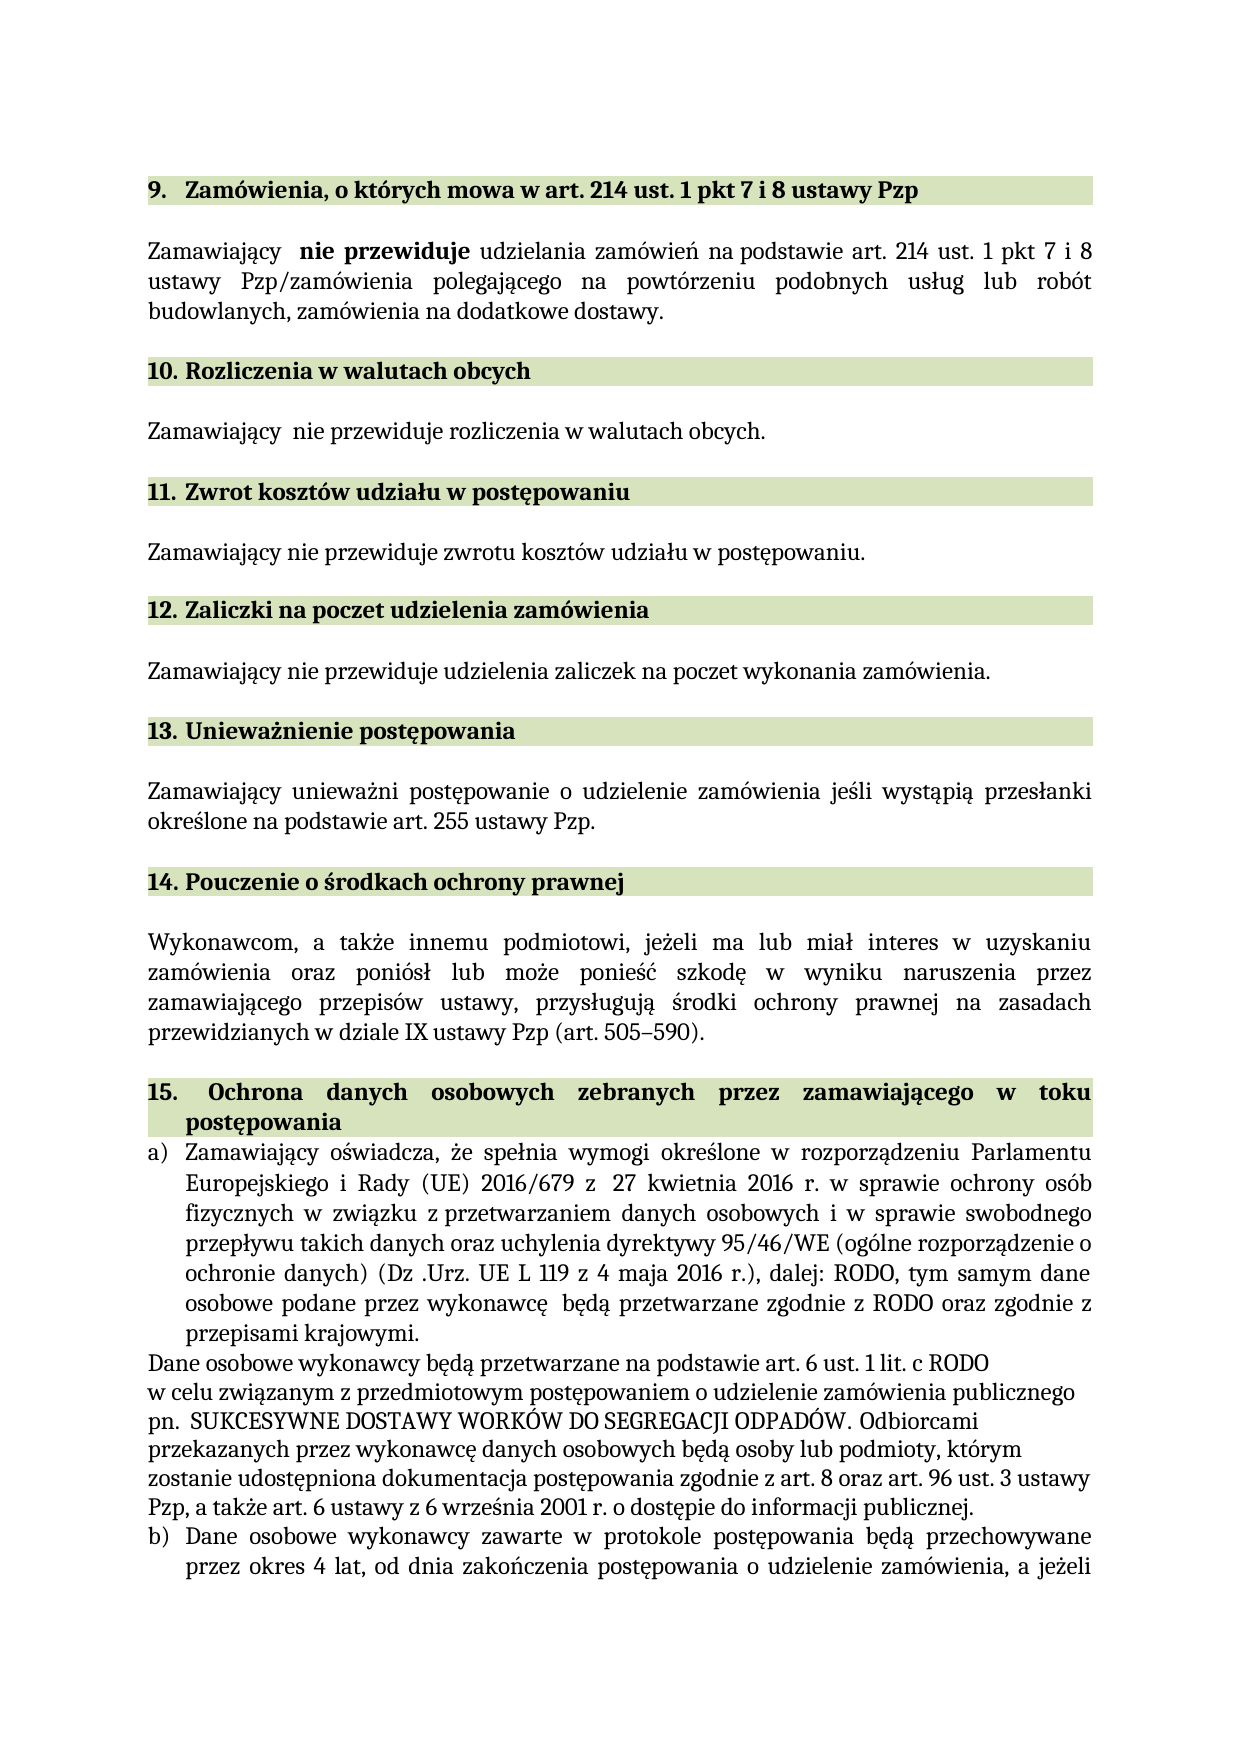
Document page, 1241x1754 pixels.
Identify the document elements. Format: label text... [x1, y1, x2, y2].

list Zamawiający oświadcza, że spełnia wymogi określone w rozporządzeniu Parlamentu Europejskiego i Rady (UE) 2016/679 z 27 kwietnia 2016 r. w sprawie ochrony osób fizycznych w związku z przetwarzaniem danych osobowych i w sprawie swobodnego przepływu takich danych oraz uchylenia dyrektywy 95/46/WE (ogólne rozporządzenie o ochronie danych) (Dz .Urz. UE L 119 z 4 maja 2016 r.), dalej: RODO, tym samym dane osobowe podane przez wykonawcę będą przetwarzane zgodnie z RODO oraz zgodnie z przepisami krajowymi. [148, 1138, 1093, 1348]
text Zamawiający nie przewiduje rozliczenia w walutach obcych. [148, 417, 1093, 446]
list Zamówienia, o których mowa w art. 214 ust. 1 pkt 7 i 8 ustawy Pzp [148, 176, 1093, 205]
list Ochrona danych osobowych zebranych przez zamawiającego w toku postępowania [148, 1078, 1093, 1137]
list Unieważnienie postępowania [148, 717, 1093, 746]
list Pouczenie o środkach ochrony prawnej [148, 867, 1093, 896]
list Zaliczki na poczet udzielenia zamówienia [148, 596, 1093, 625]
text Wykonawcom, a także innemu podmiotowi, jeżeli ma lub miał interes w uzyskaniu zamówienia oraz poniósł lub może ponieść szkodę w wyniku naruszenia przez zamawiającego przepisów ustawy, przysługują środki ochrony prawnej na zasadach przewidzianych w dziale IX ustawy Pzp (art. 505–590). [148, 928, 1093, 1047]
text Zamawiający unieważni postępowanie o udzielenie zamówienia jeśli wystąpią przesłanki określone na podstawie art. 255 ustawy Pzp. [148, 777, 1093, 836]
text Zamawiający nie przewiduje udzielania zamówień na podstawie art. 214 ust. 1 pkt 7 i 8 ustawy Pzp/zamówienia polegającego na powtórzeniu podobnych usług lub robót budowlanych, zamówienia na dodatkowe dostawy. [148, 237, 1093, 326]
text Zamawiający nie przewiduje udzielenia zaliczek na poczet wykonania zamówienia. [148, 657, 1093, 685]
list Zwrot kosztów udziału w postępowaniu [148, 477, 1093, 506]
text Zamawiający nie przewiduje zwrotu kosztów udziału w postępowaniu. [148, 538, 1093, 566]
list Rozliczenia w walutach obcych [148, 357, 1093, 386]
text Dane osobowe wykonawcy będą przetwarzane na podstawie art. 6 ust. 1 lit. c RODO w celu związanym z przedmiotowym postępowaniem o udzielenie zamówienia publicznego pn. SUKCESYWNE DOSTAWY WORKÓW DO SEGREGACJI ODPADÓW. Odbiorcami przekazanych przez wykonawcę danych osobowych będą osoby lub podmioty, którym zostanie udostępniona dokumentacja postępowania zgodnie z art. 8 oraz art. 96 ust. 3 ustawy Pzp, a także art. 6 ustawy z 6 września 2001 r. o dostępie do informacji publicznej. [148, 1349, 1093, 1522]
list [148, 1522, 1093, 1580]
